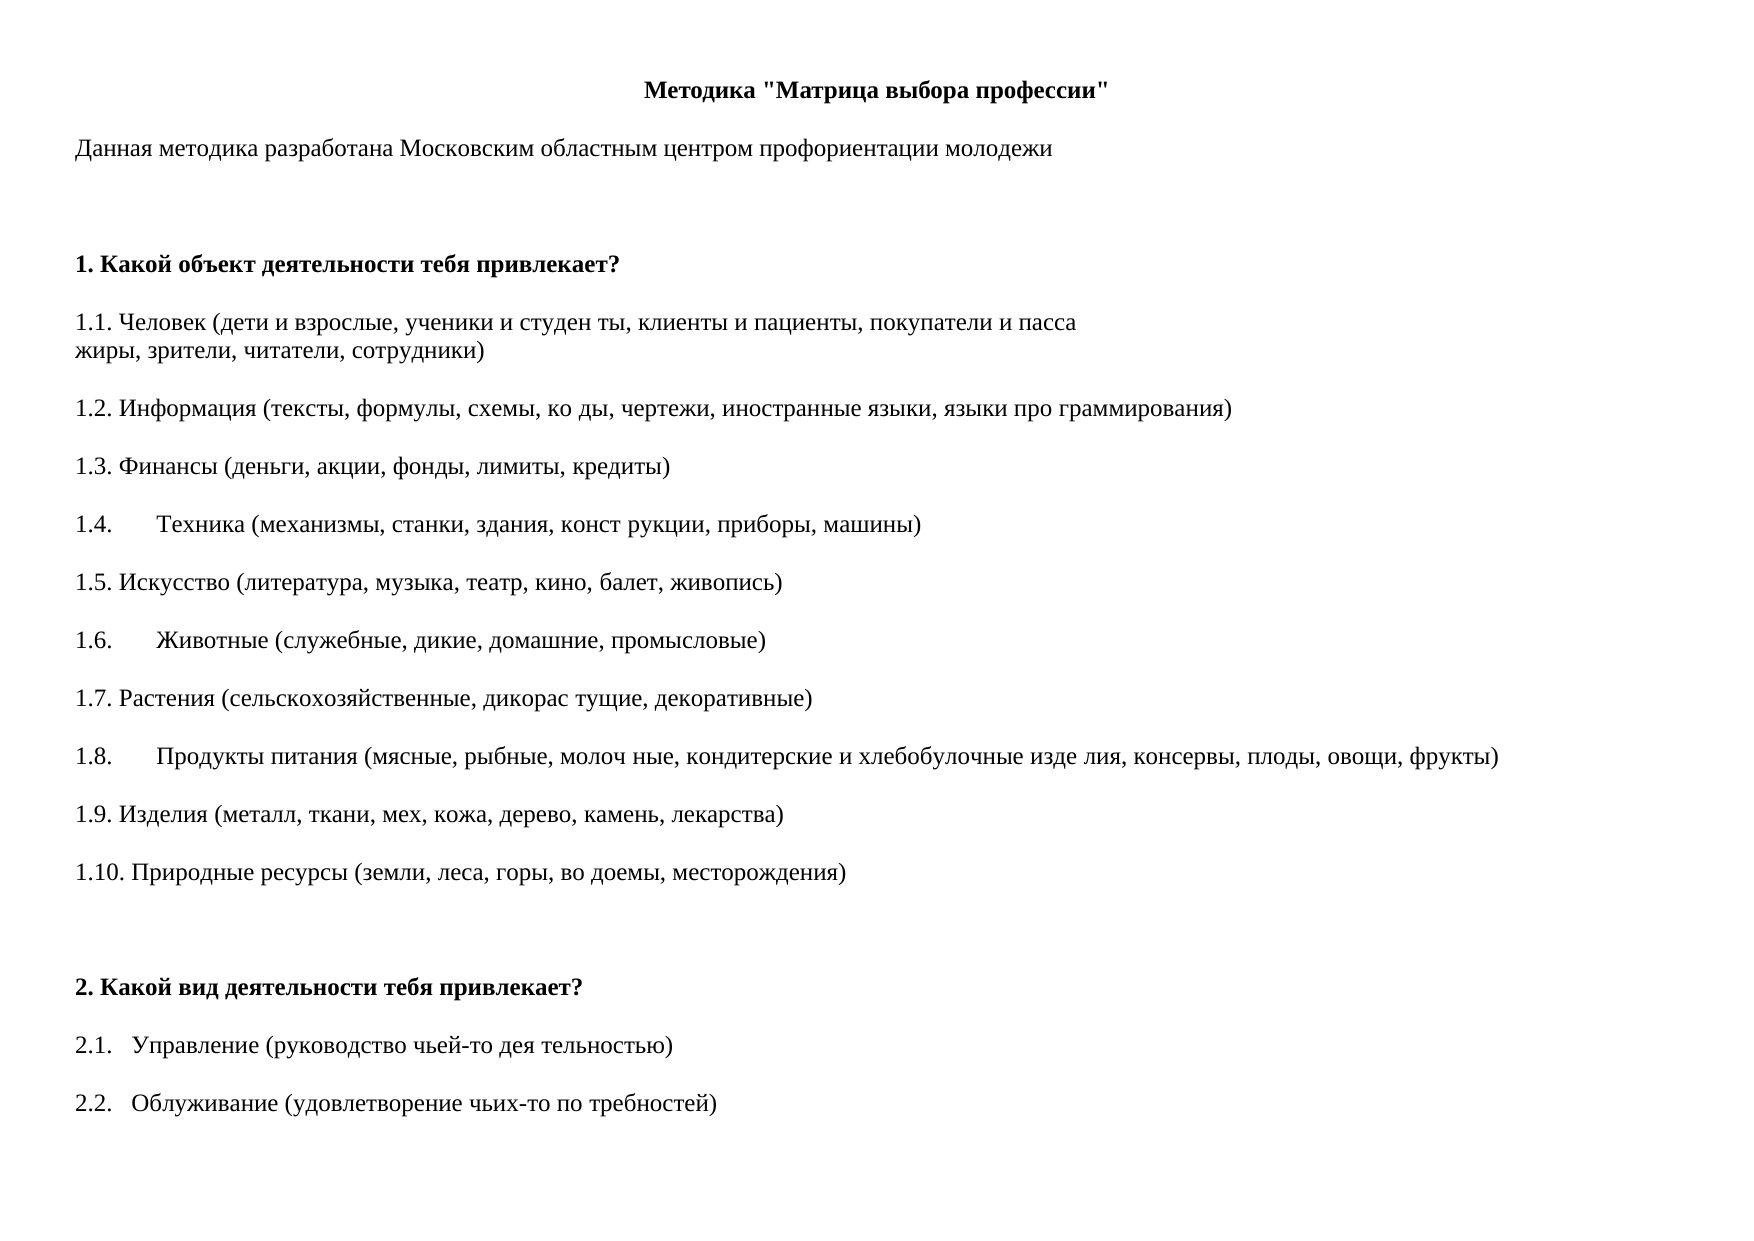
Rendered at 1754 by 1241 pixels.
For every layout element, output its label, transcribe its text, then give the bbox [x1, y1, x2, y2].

text 2. Какой вид деятельности тебя привлекает? [75, 972, 1679, 1001]
text 1.4. Техника (механизмы, станки, здания, конст рукции, приборы, машины) [75, 509, 1679, 538]
text 1.2. Информация (тексты, формулы, схемы, ко ды, чертежи, иностранные языки, языки про граммирования) [75, 393, 1679, 422]
text 1.6. Животные (служебные, дикие, домашние, промысловые) [75, 625, 1679, 654]
text 1.3. Финансы (деньги, акции, фонды, лимиты, кредиты) [75, 451, 1679, 480]
text 1.9. Изделия (металл, ткани, мех, кожа, дерево, камень, лекарства) [75, 799, 1679, 827]
text 2.2. Облуживание (удовлетворение чьих-то по требностей) [75, 1088, 1679, 1117]
text 1.1. Человек (дети и взрослые, ученики и студен ты, клиенты и пациенты, покупатели и пасса жиры, зрители, читатели, сотрудники) [75, 307, 1679, 364]
text 1. Какой объект деятельности тебя привлекает? [75, 249, 1679, 277]
text Методика "Матрица выбора профессии" [75, 75, 1679, 104]
text Данная методика разработана Московским областным центром профориентации молодежи [75, 133, 1679, 162]
text 2.1. Управление (руководство чьей-то дея тельностью) [75, 1030, 1679, 1059]
text 1.10. Природные ресурсы (земли, леса, горы, во доемы, месторождения) [75, 857, 1679, 885]
text 1.7. Растения (сельскохозяйственные, дикорас тущие, декоративные) [75, 683, 1679, 712]
text 1.8. Продукты питания (мясные, рыбные, молоч ные, кондитерские и хлебобулочные изде лия, консервы, плоды, овощи, фрукты) [75, 741, 1679, 769]
text 1.5. Искусство (литература, музыка, театр, кино, балет, живопись) [75, 567, 1679, 596]
